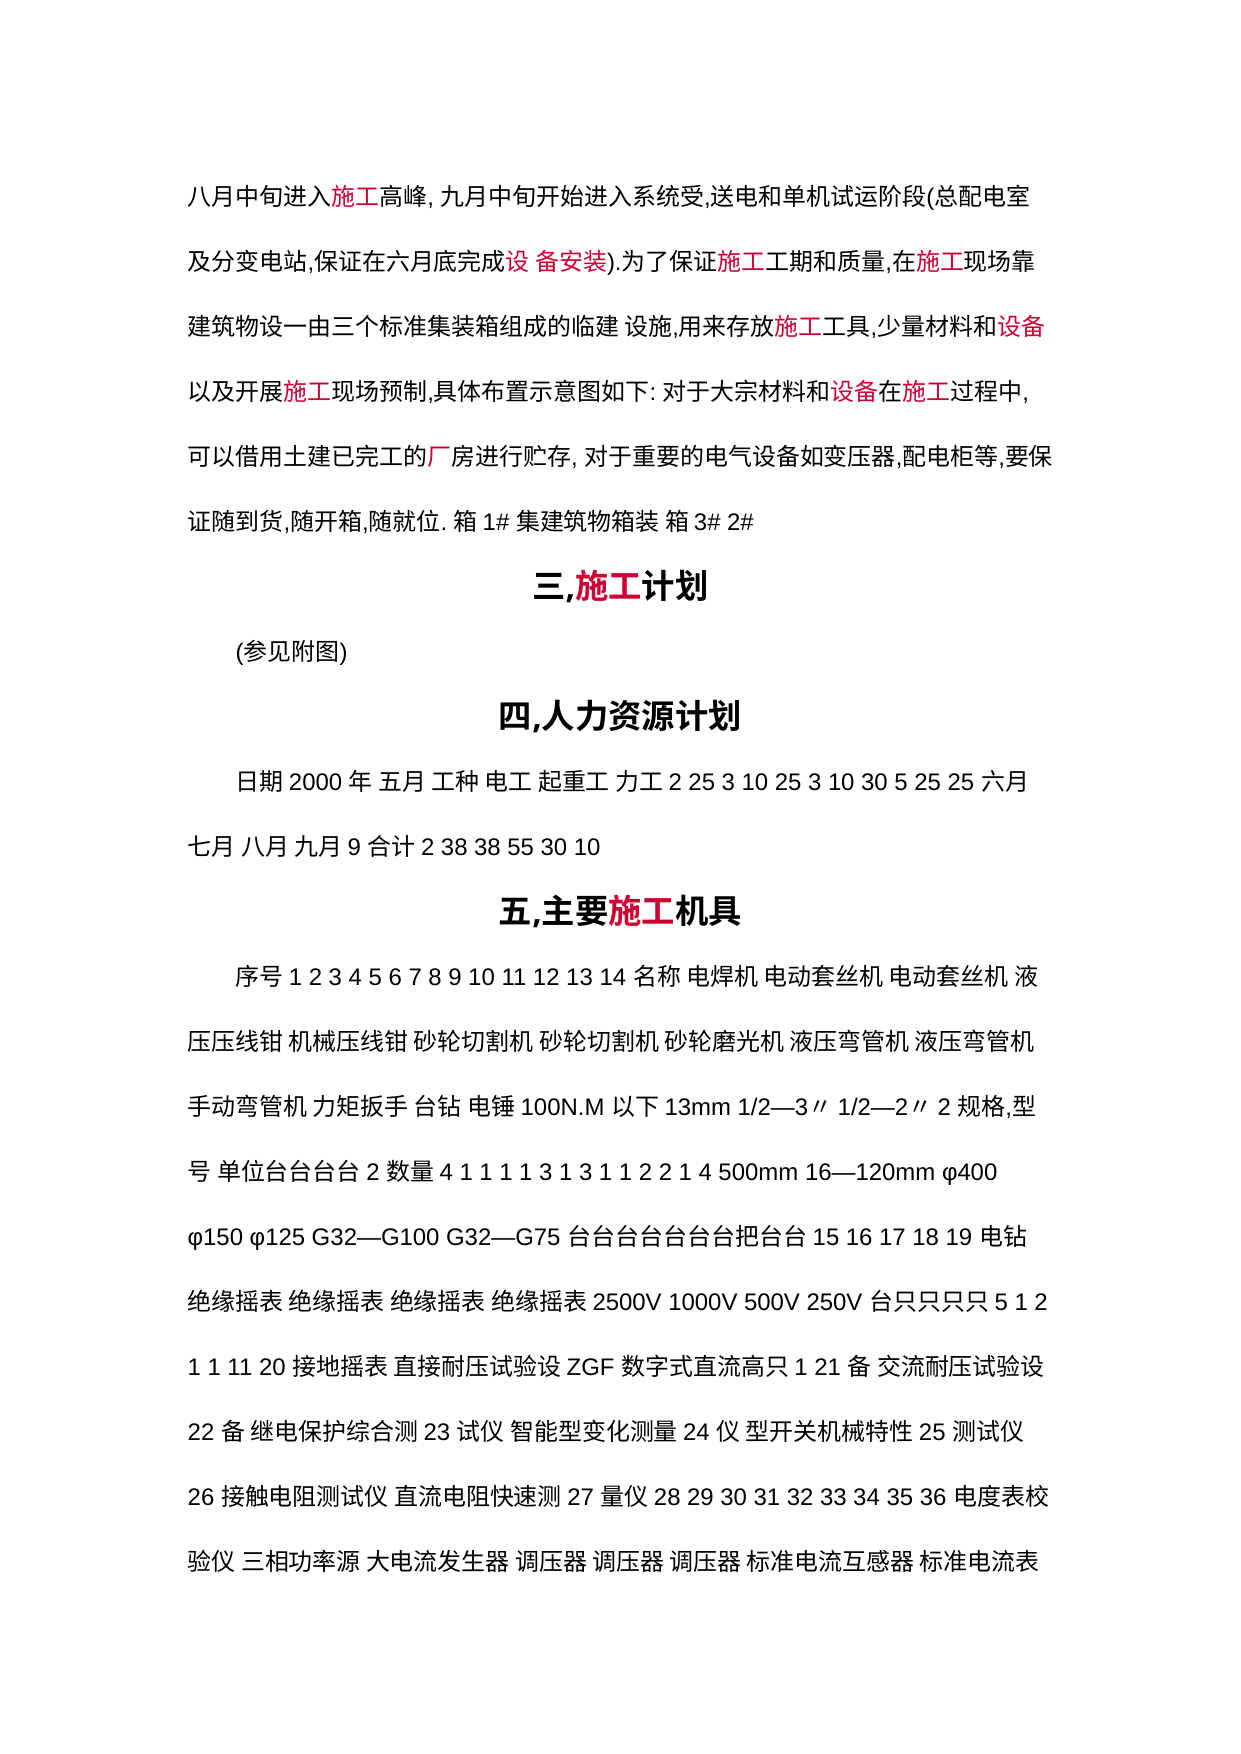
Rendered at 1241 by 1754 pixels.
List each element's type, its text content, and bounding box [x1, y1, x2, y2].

subtitle 五,主要施工机具 [187, 877, 1053, 942]
subtitle 三,施工计划 [187, 552, 1053, 617]
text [187, 162, 1053, 552]
text 日期 2000 年 五月 工种 电工 起重工 力工 2 25 3 10 25 3 10 30 5 25 25 六月 七月 八月 九月 9 合计 2 38 38 55 30 10 [187, 747, 1053, 877]
subtitle 四,人力资源计划 [187, 682, 1053, 747]
text (参见附图) [187, 617, 1053, 682]
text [187, 942, 1053, 1592]
